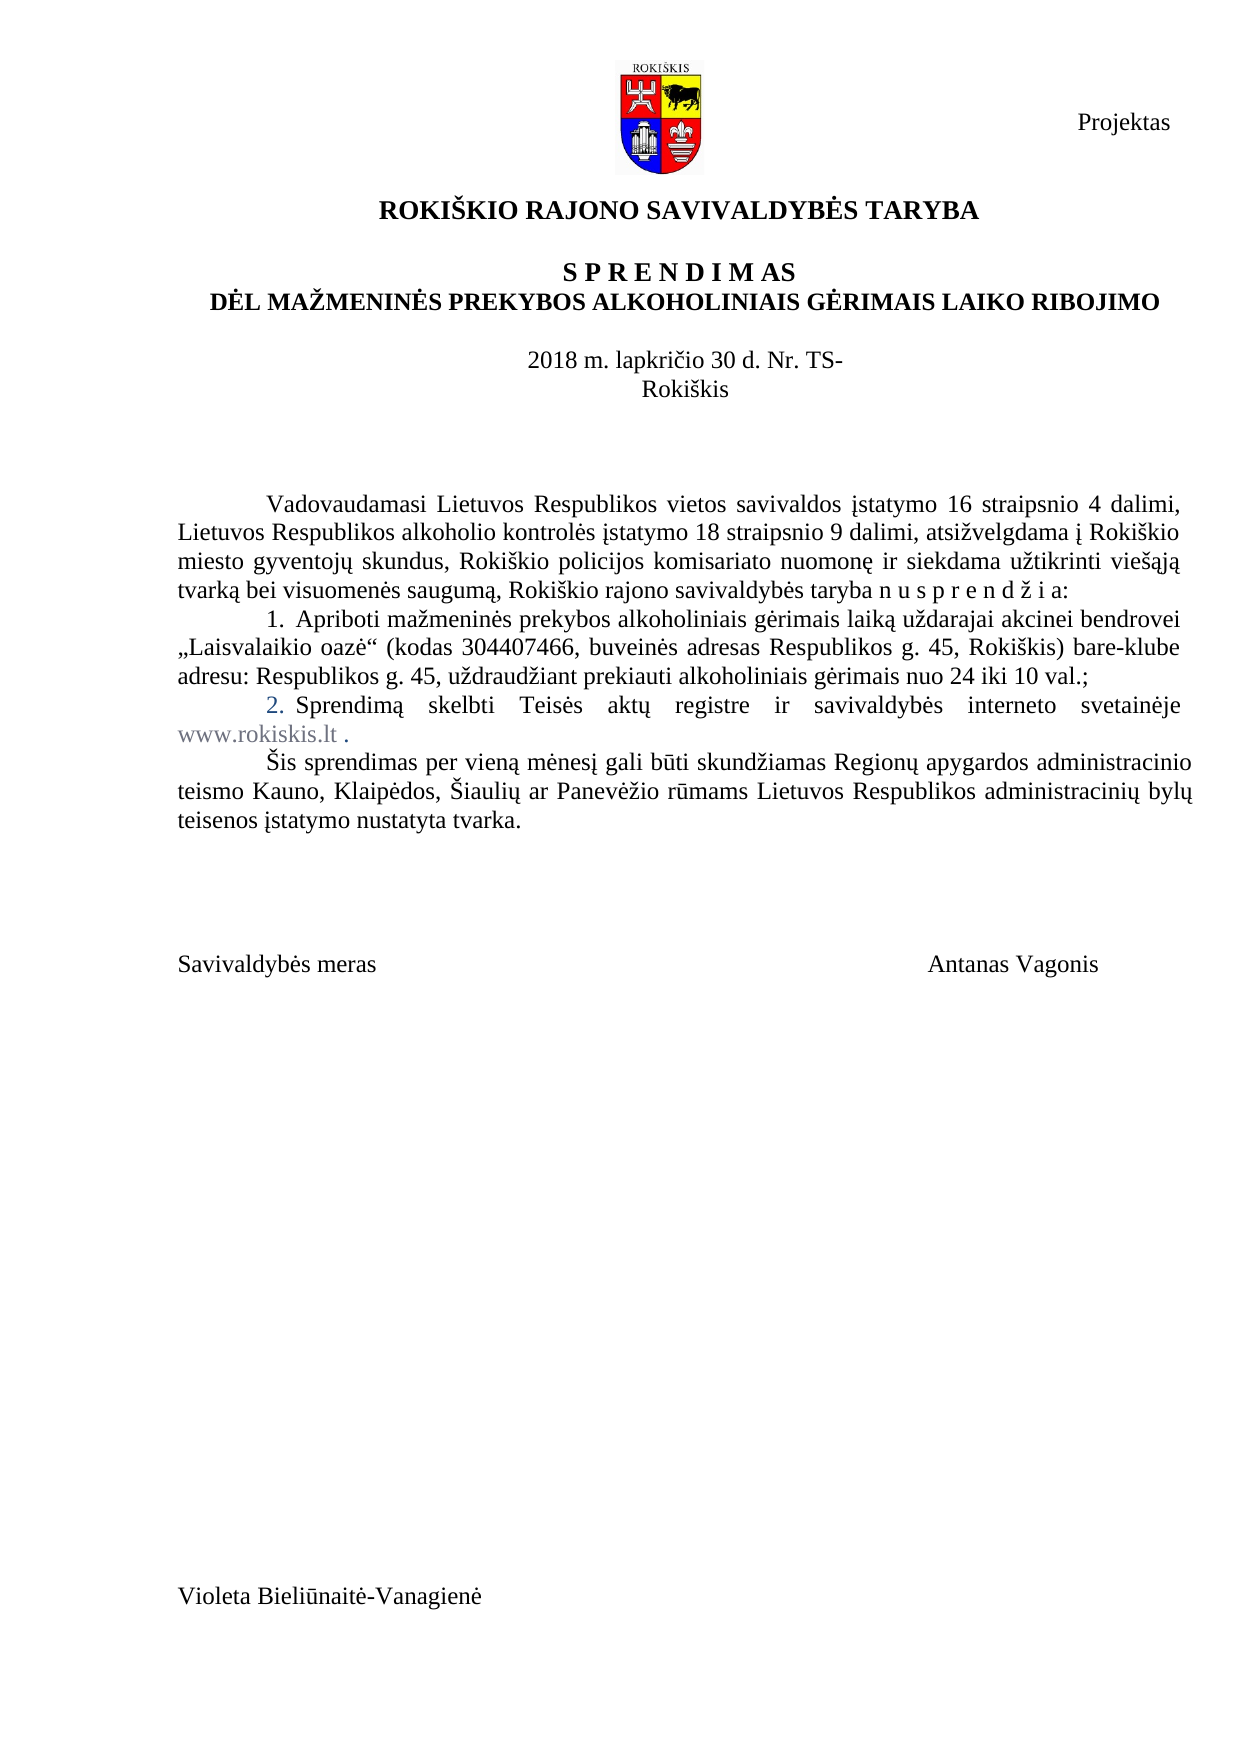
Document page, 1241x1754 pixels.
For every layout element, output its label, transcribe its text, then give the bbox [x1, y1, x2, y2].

text 2018 m. lapkričio 30 d. Nr. TS- [177, 345, 1193, 374]
text Šis sprendimas per vieną mėnesį gali būti skundžiamas Regionų apygardos administracinio teismo Kauno, Klaipėdos, Šiaulių ar Panevėžio rūmams Lietuvos Respublikos administracinių bylų teisenos įstatymo nustatyta tvarka. [177, 747, 1193, 834]
text Rokiškis [177, 374, 1193, 402]
text Savivaldybės meras Antanas Vagonis [177, 949, 1193, 977]
text Vadovaudamasi Lietuvos Respublikos vietos savivaldos įstatymo 16 straipsnio 4 dalimi, Lietuvos Respublikos alkoholio kontrolės įstatymo 18 straipsnio 9 dalimi, atsižvelgdama į Rokiškio miesto gyventojų skundus, Rokiškio policijos komisariato nuomonę ir siekdama užtikrinti viešąją tvarką bei visuomenės saugumą, Rokiškio rajono savivaldybės taryba n u s p r e n d ž i a: [177, 489, 1181, 604]
list Sprendimą skelbti Teisės aktų registre ir savivaldybės interneto svetainėje www.rokiskis.lt . [177, 690, 1181, 747]
text Violeta Bieliūnaitė-Vanagienė [177, 1581, 1193, 1610]
text DĖL MAŽMENINĖS PREKYBOS ALKOHOLINIAIS GĖRIMAIS LAIKO RIBOJIMO [177, 287, 1193, 316]
list Apriboti mažmeninės prekybos alkoholiniais gėrimais laiką uždarajai akcinei bendrovei „Laisvalaikio oazė“ (kodas 304407466, buveinės adresas Respublikos g. 45, Rokiškis) bare-klube adresu: Respublikos g. 45, uždraudžiant prekiauti alkoholiniais gėrimais nuo 24 iki 10 val.; [177, 604, 1181, 690]
picture [615, 60, 705, 175]
